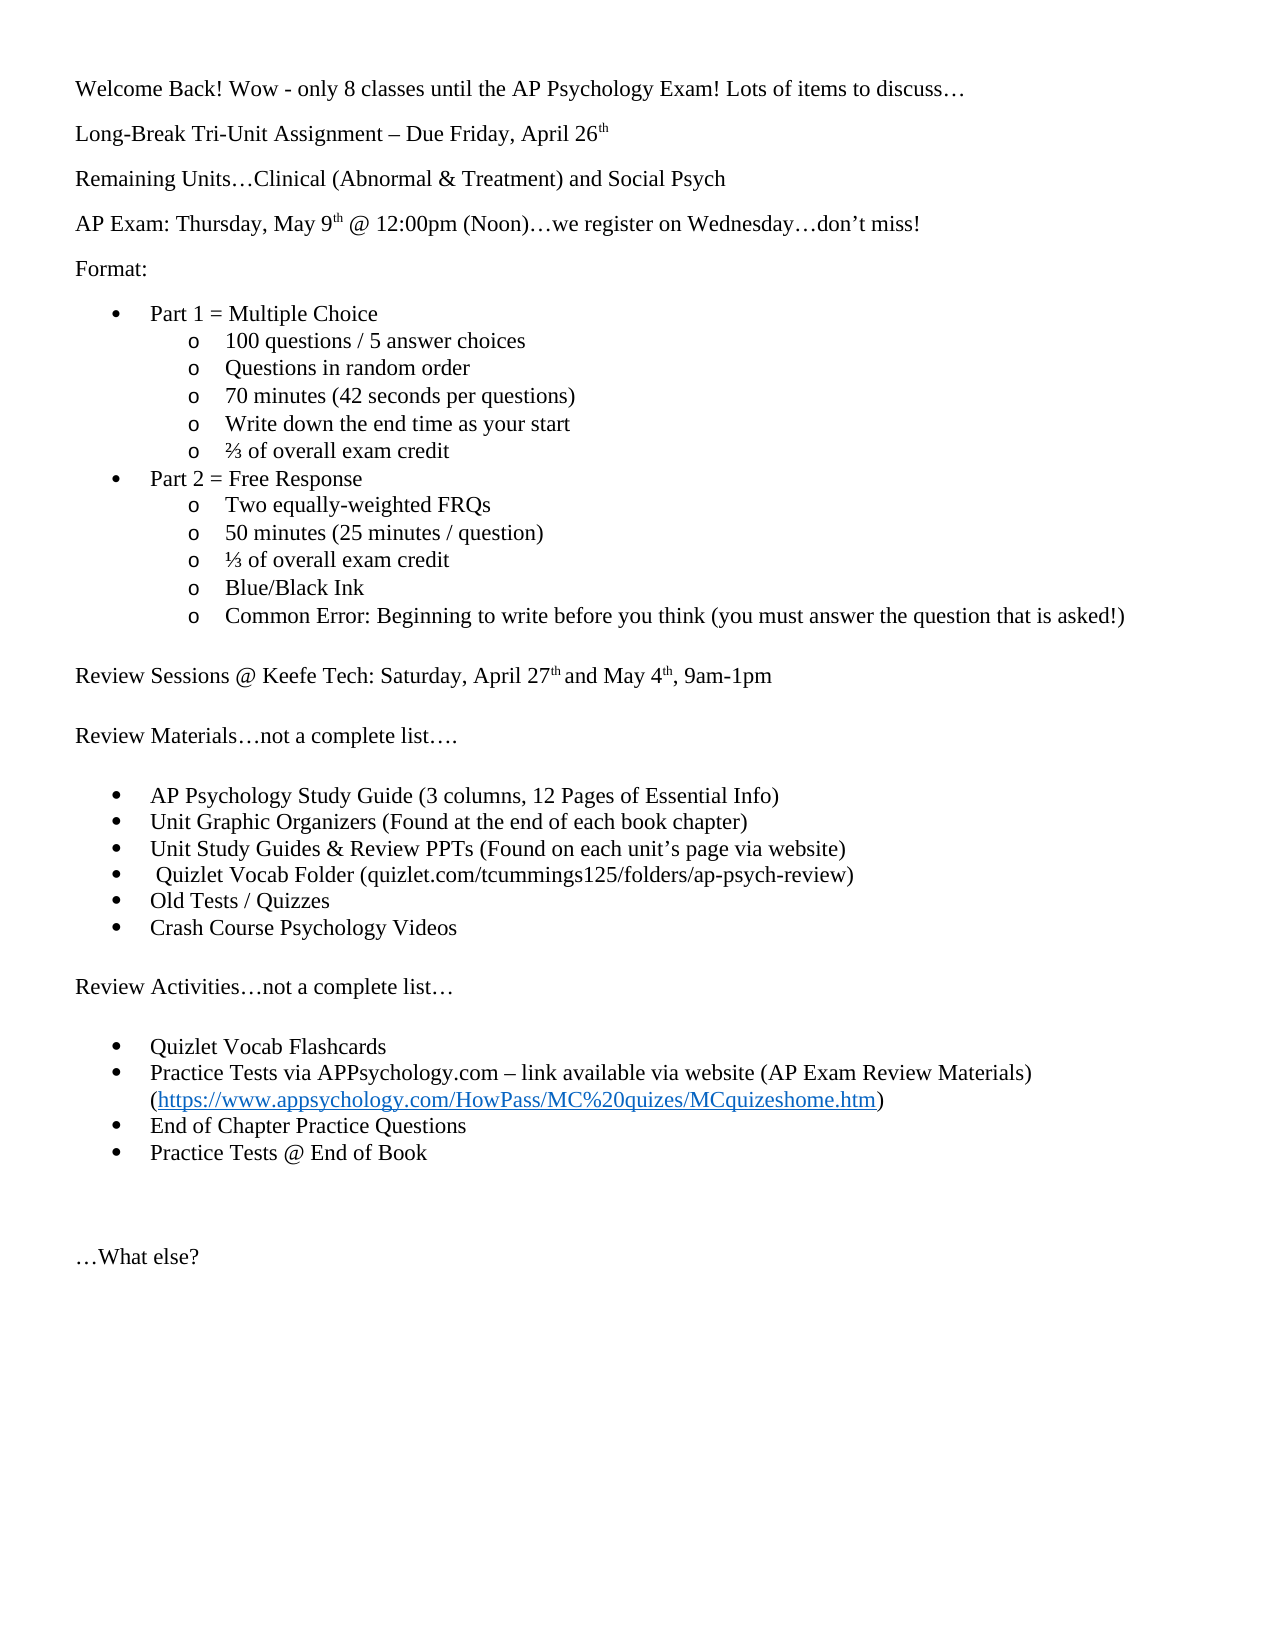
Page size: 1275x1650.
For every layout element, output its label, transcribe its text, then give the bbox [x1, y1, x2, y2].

list Write down the end time as your start [187, 410, 1200, 437]
list 70 minutes (42 seconds per questions) [187, 382, 1200, 410]
text Welcome Back! Wow - only 8 classes until the AP Psychology Exam! Lots of items to discuss… [75, 75, 1200, 101]
list 50 minutes (25 minutes / question) [187, 519, 1200, 546]
list End of Chapter Practice Questions [112, 1112, 1200, 1138]
list Part 1 = Multiple Choice [112, 301, 1200, 327]
list 100 questions / 5 answer choices [187, 327, 1200, 354]
list Questions in random order [187, 354, 1200, 382]
text Review Activities…not a complete list… [75, 973, 1200, 1000]
list ⅓ of overall exam credit [187, 546, 1200, 574]
list Blue/Black Ink [187, 574, 1200, 602]
list Old Tests / Quizzes [112, 887, 1200, 914]
list Practice Tests @ End of Book [112, 1138, 1200, 1165]
list Crash Course Psychology Videos [112, 914, 1200, 940]
text …What else? [75, 1243, 1200, 1270]
text Review Materials…not a complete list…. [75, 722, 1200, 749]
text Long-Break Tri-Unit Assignment – Due Friday, April 26th [75, 120, 1200, 146]
text AP Exam: Thursday, May 9th @ 12:00pm (Noon)…we register on Wednesday…don’t miss! [75, 210, 1200, 237]
list ⅔ of overall exam credit [187, 437, 1200, 465]
list AP Psychology Study Guide (3 columns, 12 Pages of Essential Info) [112, 782, 1200, 808]
list Unit Study Guides & Review PPTs (Found on each unit’s page via website) [112, 835, 1200, 861]
text Format: [75, 255, 1200, 282]
list Quizlet Vocab Folder (quizlet.com/tcummings125/folders/ap-psych-review) [112, 861, 1200, 887]
text Remaining Units…Clinical (Abnormal & Treatment) and Social Psych [75, 165, 1200, 192]
list Two equally-weighted FRQs [187, 491, 1200, 519]
list Practice Tests via APPsychology.com – link available via website (AP Exam Review Materials) (https://www.appsychology.com/HowPass/MC%20quizes/MCquizeshome.htm) [112, 1059, 1200, 1112]
list Quizlet Vocab Flashcards [112, 1033, 1200, 1059]
text Review Sessions @ Keefe Tech: Saturday, April 27th and May 4th, 9am-1pm [75, 663, 1200, 689]
list Common Error: Beginning to write before you think (you must answer the question that is asked!) [187, 602, 1200, 629]
list Part 2 = Free Response [112, 465, 1200, 491]
list Unit Graphic Organizers (Found at the end of each book chapter) [112, 808, 1200, 835]
